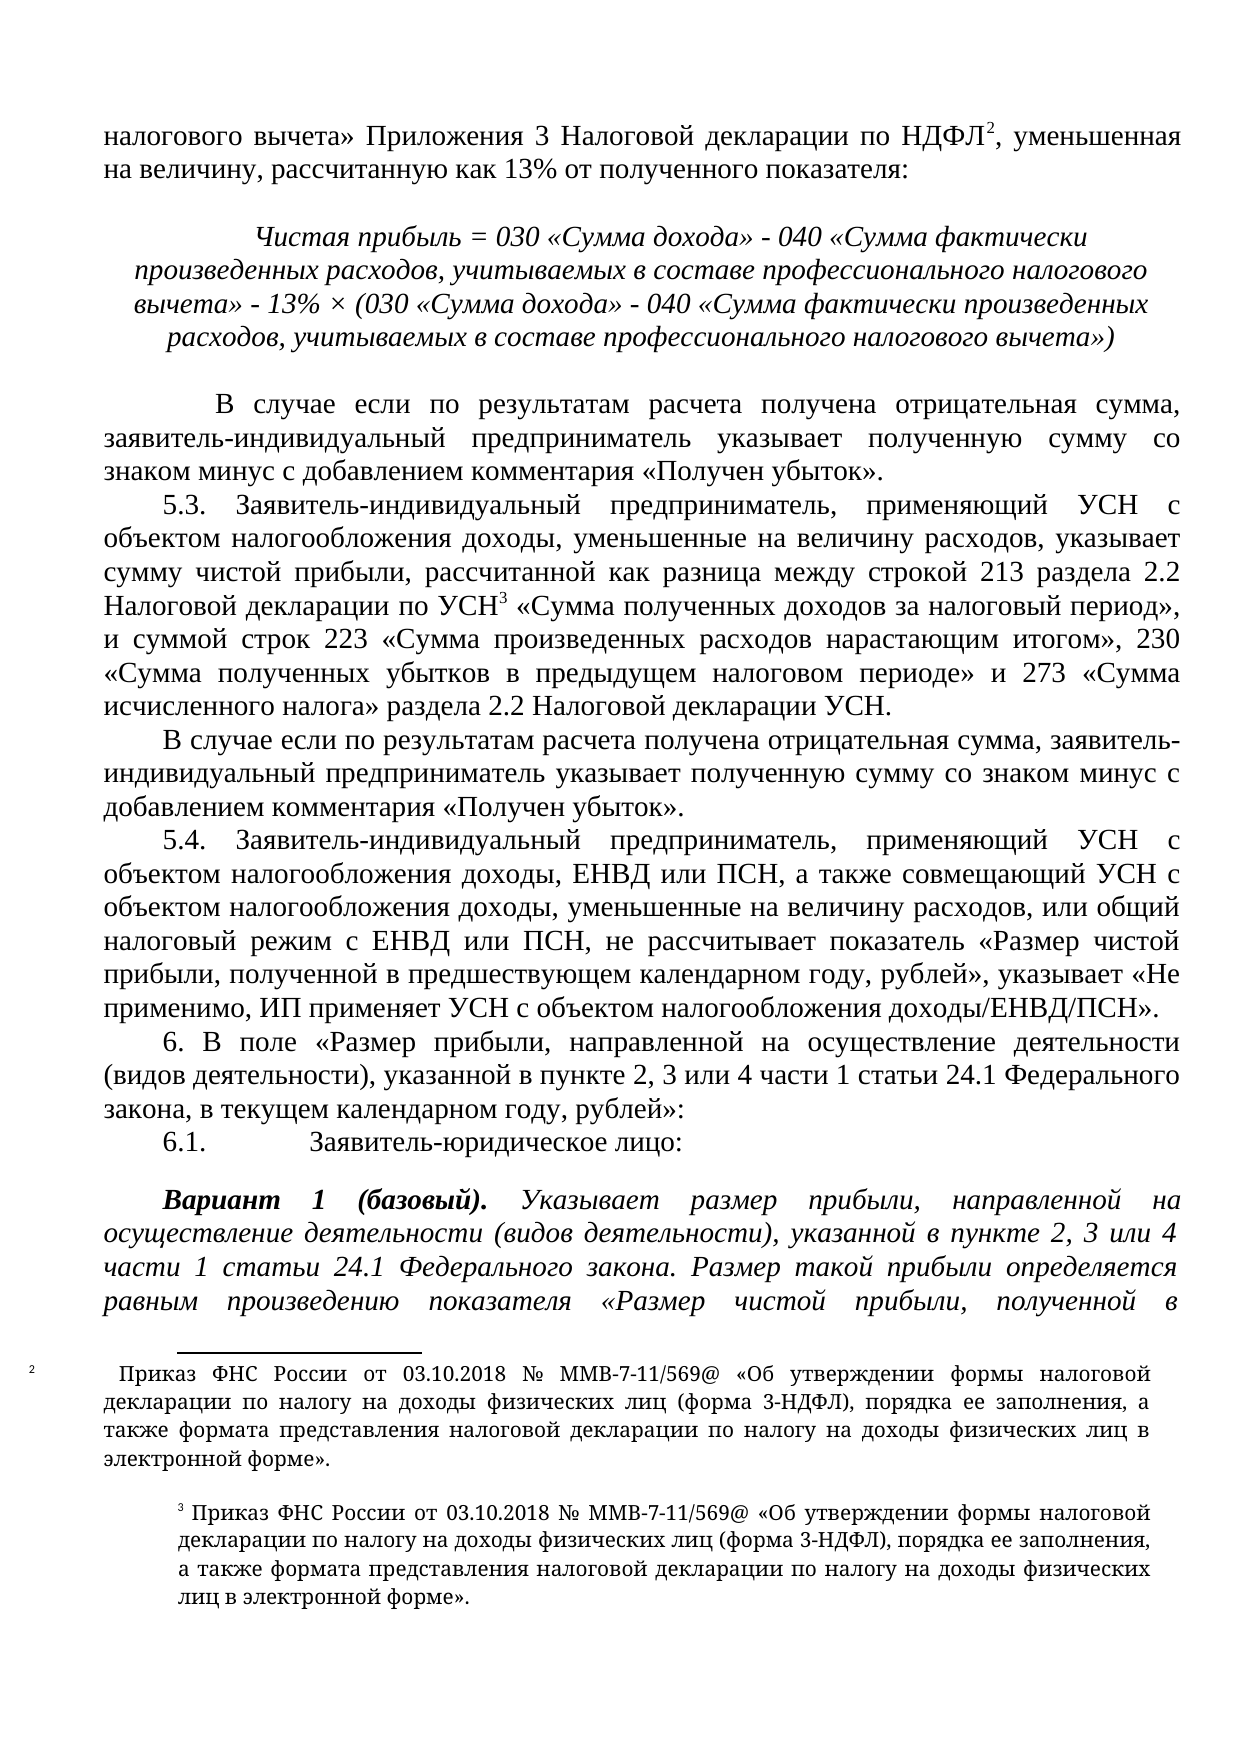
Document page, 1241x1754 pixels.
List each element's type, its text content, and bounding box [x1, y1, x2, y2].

text 6. В поле «Размер прибыли, направленной на осуществление деятельности (видов деятельности), указанной в пункте 2, 3 или 4 части 1 статьи 24.1 Федерального закона, в текущем календарном году, рублей»: [103, 1024, 1181, 1124]
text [103, 118, 1181, 185]
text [103, 1182, 1181, 1316]
list В случае если по результатам расчета получена отрицательная сумма, заявитель-индивидуальный предприниматель указывает полученную сумму со знаком минус с добавлением комментария «Получен убыток». [103, 386, 1181, 487]
text Чистая прибыль = 030 «Сумма дохода» - 040 «Сумма фактически произведенных расходов, учитываемых в составе профессионального налогового вычета» - 13% × (030 «Сумма дохода» - 040 «Сумма фактически произведенных расходов, учитываемых в составе профессионального налогового вычета») [103, 219, 1181, 353]
text 6.1. Заявитель-юридическое лицо: [103, 1124, 1181, 1158]
text 5.3. Заявитель-индивидуальный предприниматель, применяющий УСН с объектом налогообложения доходы, уменьшенные на величину расходов, указывает сумму чистой прибыли, рассчитанной как разница между строкой 213 раздела 2.2 Налоговой декларации по УСН «Сумма полученных доходов за налоговый период», и суммой строк 223 «Сумма произведенных расходов нарастающим итогом», 230 «Сумма полученных убытков в предыдущем налоговом периоде» и 273 «Сумма исчисленного налога» раздела 2.2 Налоговой декларации УСН. [103, 487, 1181, 722]
text 5.4. Заявитель-индивидуальный предприниматель, применяющий УСН с объектом налогообложения доходы, ЕНВД или ПСН, а также совмещающий УСН с объектом налогообложения доходы, уменьшенные на величину расходов, или общий налоговый режим с ЕНВД или ПСН, не рассчитывает показатель «Размер чистой прибыли, полученной в предшествующем календарном году, рублей», указывает «Не применимо, ИП применяет УСН с объектом налогообложения доходы/ЕНВД/ПСН». [103, 822, 1181, 1024]
text В случае если по результатам расчета получена отрицательная сумма, заявитель-индивидуальный предприниматель указывает полученную сумму со знаком минус с добавлением комментария «Получен убыток». [103, 722, 1181, 822]
